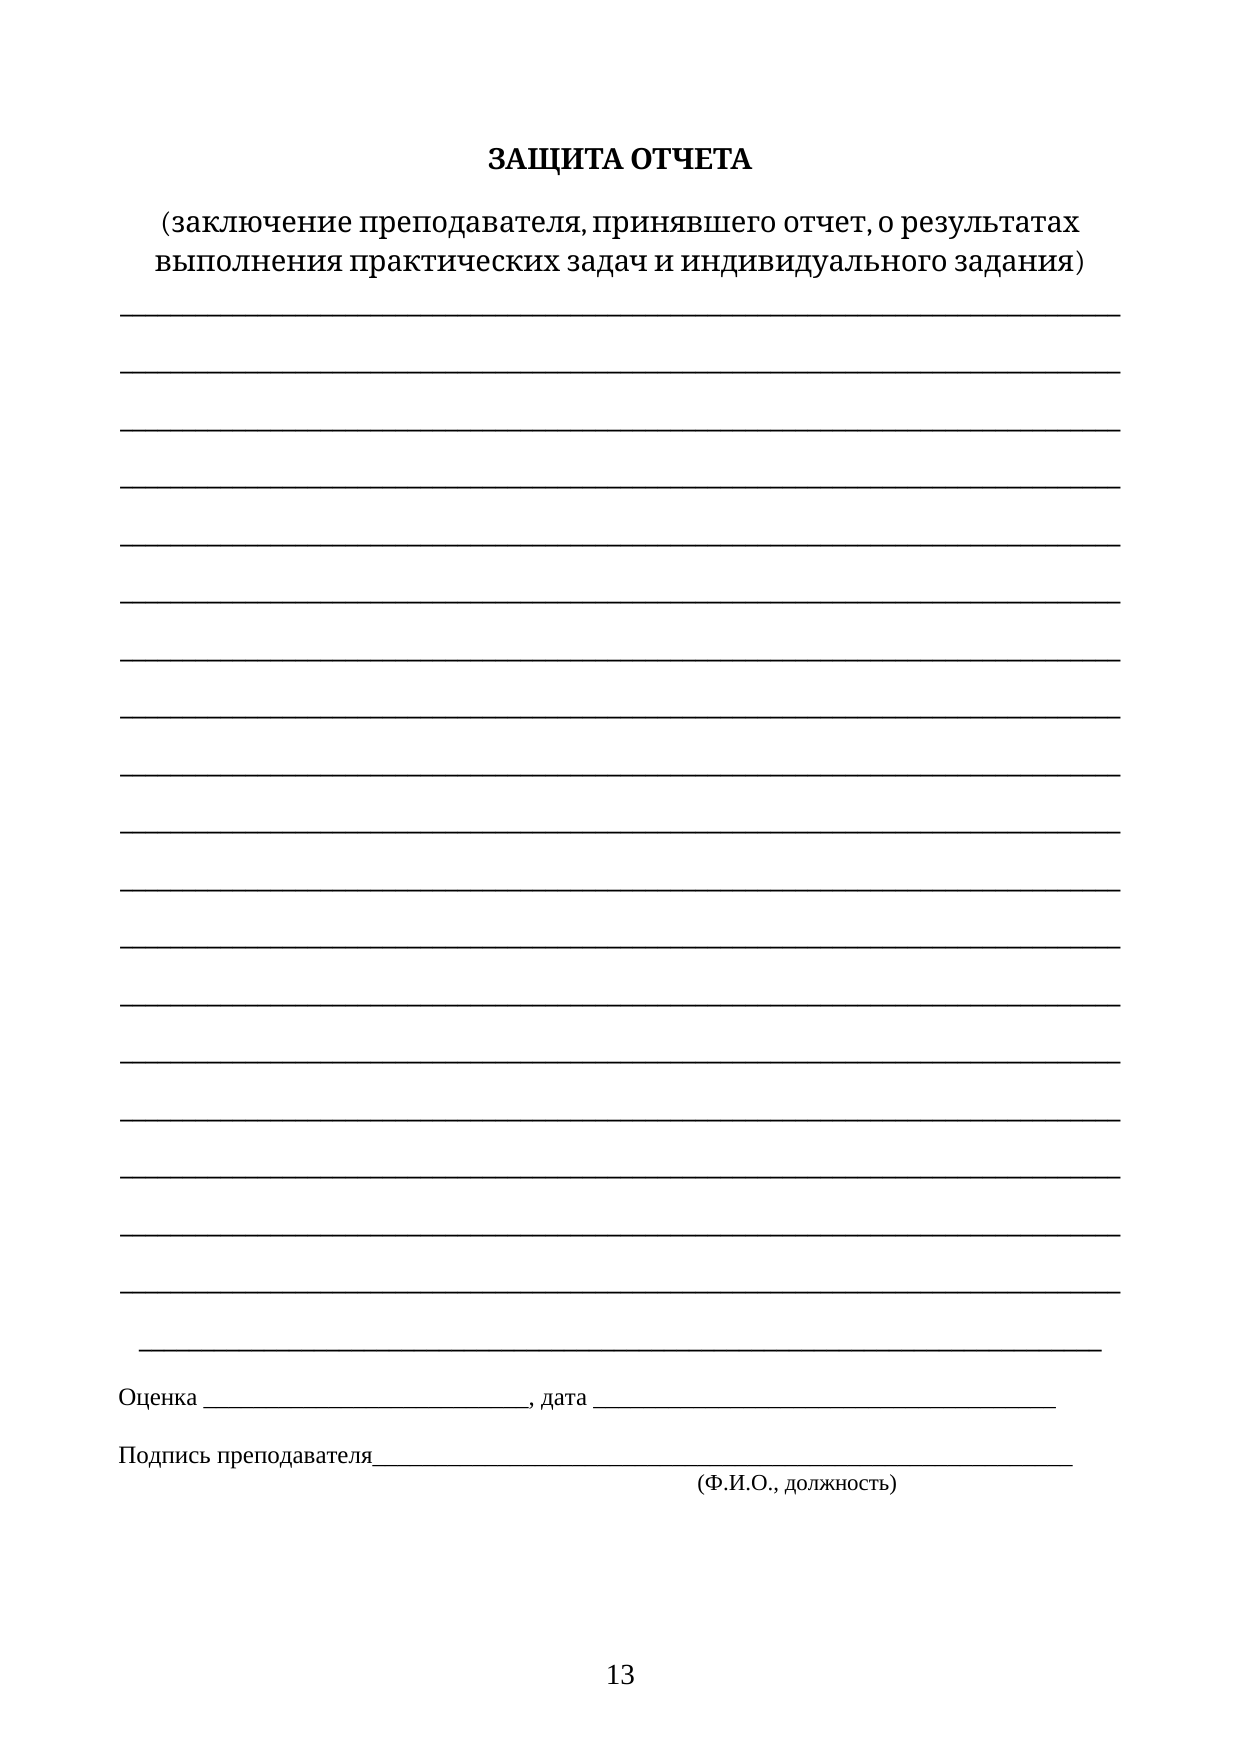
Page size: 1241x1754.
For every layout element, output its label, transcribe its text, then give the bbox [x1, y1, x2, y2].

text Оценка __________________________, дата _____________________________________ [118, 1382, 1122, 1411]
text _____________________________________________________________________________________________________________________________________________________________________________________________________________________________________________________________________________________________________________________________________________________________________________________________________________________________________________________________________________________________________________________________________________________________________________________________________________________________________________________________________________________________________________________________________________________________________________________________________________________________________________________________________________________________________________________________________________________________________________________________________________________________________________________________________________________________________________________________________________________________________________________________________________________________________________________________________________________________________________________________________________________________________________________________________________________________________________________________________________________________________________________________________________________________________________ [118, 290, 1122, 1354]
subtitle Защита отчета [118, 143, 1122, 177]
text (Ф.И.О., должность) [118, 1469, 1122, 1495]
text Подпись преподавателя________________________________________________________ [118, 1440, 1122, 1469]
subtitle (заключение преподавателя, принявшего отчет, о результатах выполнения практических задач и индивидуального задания) [118, 207, 1122, 279]
